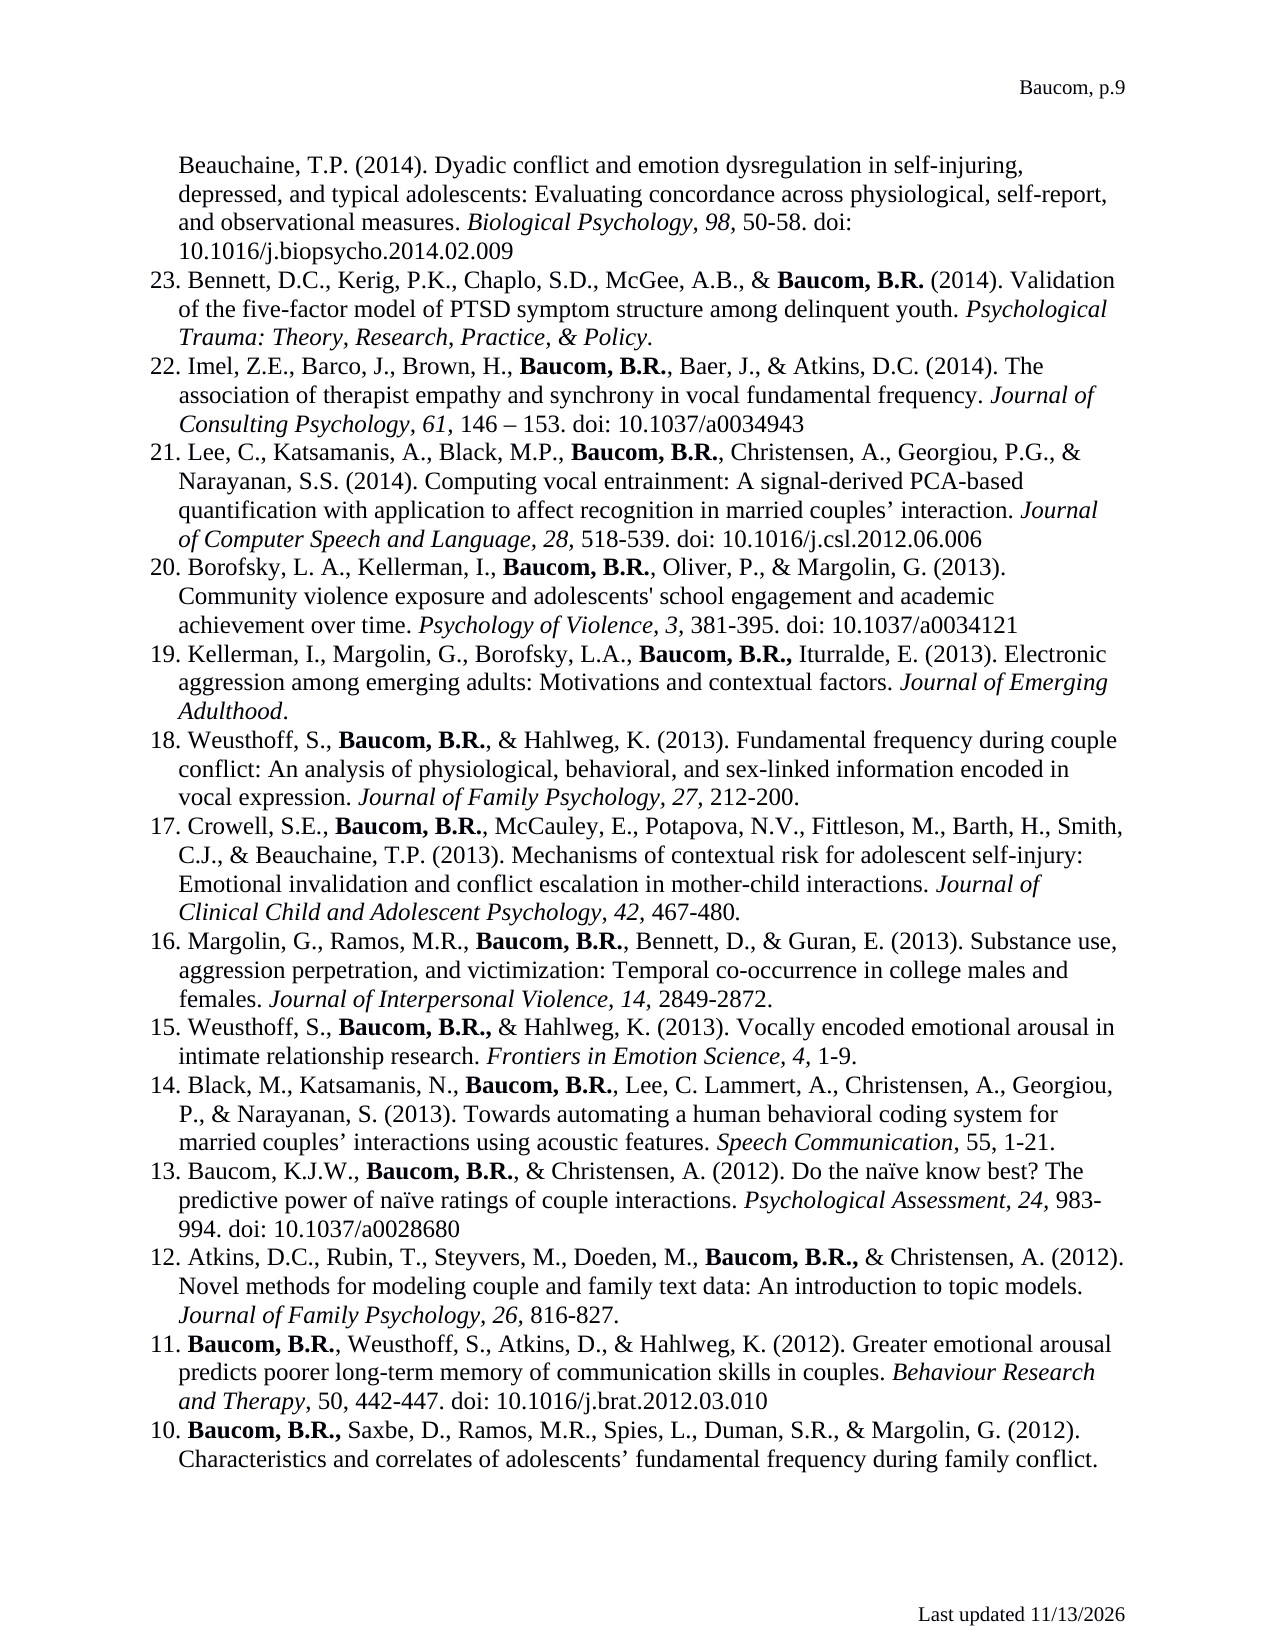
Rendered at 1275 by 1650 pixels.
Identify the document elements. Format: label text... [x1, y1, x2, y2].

text 17. Crowell, S.E., Baucom, B.R., McCauley, E., Potapova, N.V., Fittleson, M., Barth, H., Smith, C.J., & Beauchaine, T.P. (2013). Mechanisms of contextual risk for adolescent self-injury: Emotional invalidation and conflict escalation in mother-child interactions. Journal of Clinical Child and Adolescent Psychology, 42, 467-480. [150, 811, 1125, 926]
text 15. Weusthoff, S., Baucom, B.R., & Hahlweg, K. (2013). Vocally encoded emotional arousal in intimate relationship research. Frontiers in Emotion Science, 4, 1-9. [150, 1012, 1125, 1070]
text 16. Margolin, G., Ramos, M.R., Baucom, B.R., Bennett, D., & Guran, E. (2013). Substance use, aggression perpetration, and victimization: Temporal co-occurrence in college males and females. Journal of Interpersonal Violence, 14, 2849-2872. [150, 926, 1125, 1012]
text 23. Bennett, D.C., Kerig, P.K., Chaplo, S.D., McGee, A.B., & Baucom, B.R. (2014). Validation of the five-factor model of PTSD symptom structure among delinquent youth. Psychological Trauma: Theory, Research, Practice, & Policy. [150, 265, 1125, 351]
text 18. Weusthoff, S., Baucom, B.R., & Hahlweg, K. (2013). Fundamental frequency during couple conflict: An analysis of physiological, behavioral, and sex-linked information encoded in vocal expression. Journal of Family Psychology, 27, 212-200. [150, 725, 1125, 811]
text 11. Baucom, B.R., Weusthoff, S., Atkins, D., & Hahlweg, K. (2012). Greater emotional arousal predicts poorer long-term memory of communication skills in couples. Behaviour Research and Therapy, 50, 442-447. doi: 10.1016/j.brat.2012.03.010 [150, 1329, 1125, 1415]
text 20. Borofsky, L. A., Kellerman, I., Baucom, B.R., Oliver, P., & Margolin, G. (2013). Community violence exposure and adolescents' school engagement and academic achievement over time. Psychology of Violence, 3, 381-395. doi: 10.1037/a0034121 [150, 552, 1125, 639]
text 22. Imel, Z.E., Barco, J., Brown, H., Baucom, B.R., Baer, J., & Atkins, D.C. (2014). The association of therapist empathy and synchrony in vocal fundamental frequency. Journal of Consulting Psychology, 61, 146 – 153. doi: 10.1037/a0034943 [150, 351, 1125, 437]
text 13. Baucom, K.J.W., Baucom, B.R., & Christensen, A. (2012). Do the naïve know best? The predictive power of naïve ratings of couple interactions. Psychological Assessment, 24, 983-994. doi: 10.1037/a0028680 [150, 1156, 1125, 1242]
text 14. Black, M., Katsamanis, N., Baucom, B.R., Lee, C. Lammert, A., Christensen, A., Georgiou, P., & Narayanan, S. (2013). Towards automating a human behavioral coding system for married couples’ interactions using acoustic features. Speech Communication, 55, 1-21. [150, 1070, 1125, 1156]
text 19. Kellerman, I., Margolin, G., Borofsky, L.A., Baucom, B.R., Iturralde, E. (2013). Electronic aggression among emerging adults: Motivations and contextual factors. Journal of Emerging Adulthood. [150, 639, 1125, 725]
text 21. Lee, C., Katsamanis, A., Black, M.P., Baucom, B.R., Christensen, A., Georgiou, P.G., & Narayanan, S.S. (2014). Computing vocal entrainment: A signal-derived PCA-based quantification with application to affect recognition in married couples’ interaction. Journal of Computer Speech and Language, 28, 518-539. doi: 10.1016/j.csl.2012.06.006 [150, 437, 1125, 552]
text 12. Atkins, D.C., Rubin, T., Steyvers, M., Doeden, M., Baucom, B.R., & Christensen, A. (2012). Novel methods for modeling couple and family text data: An introduction to topic models. Journal of Family Psychology, 26, 816-827. [150, 1242, 1125, 1329]
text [150, 150, 1125, 265]
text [150, 1415, 1125, 1472]
